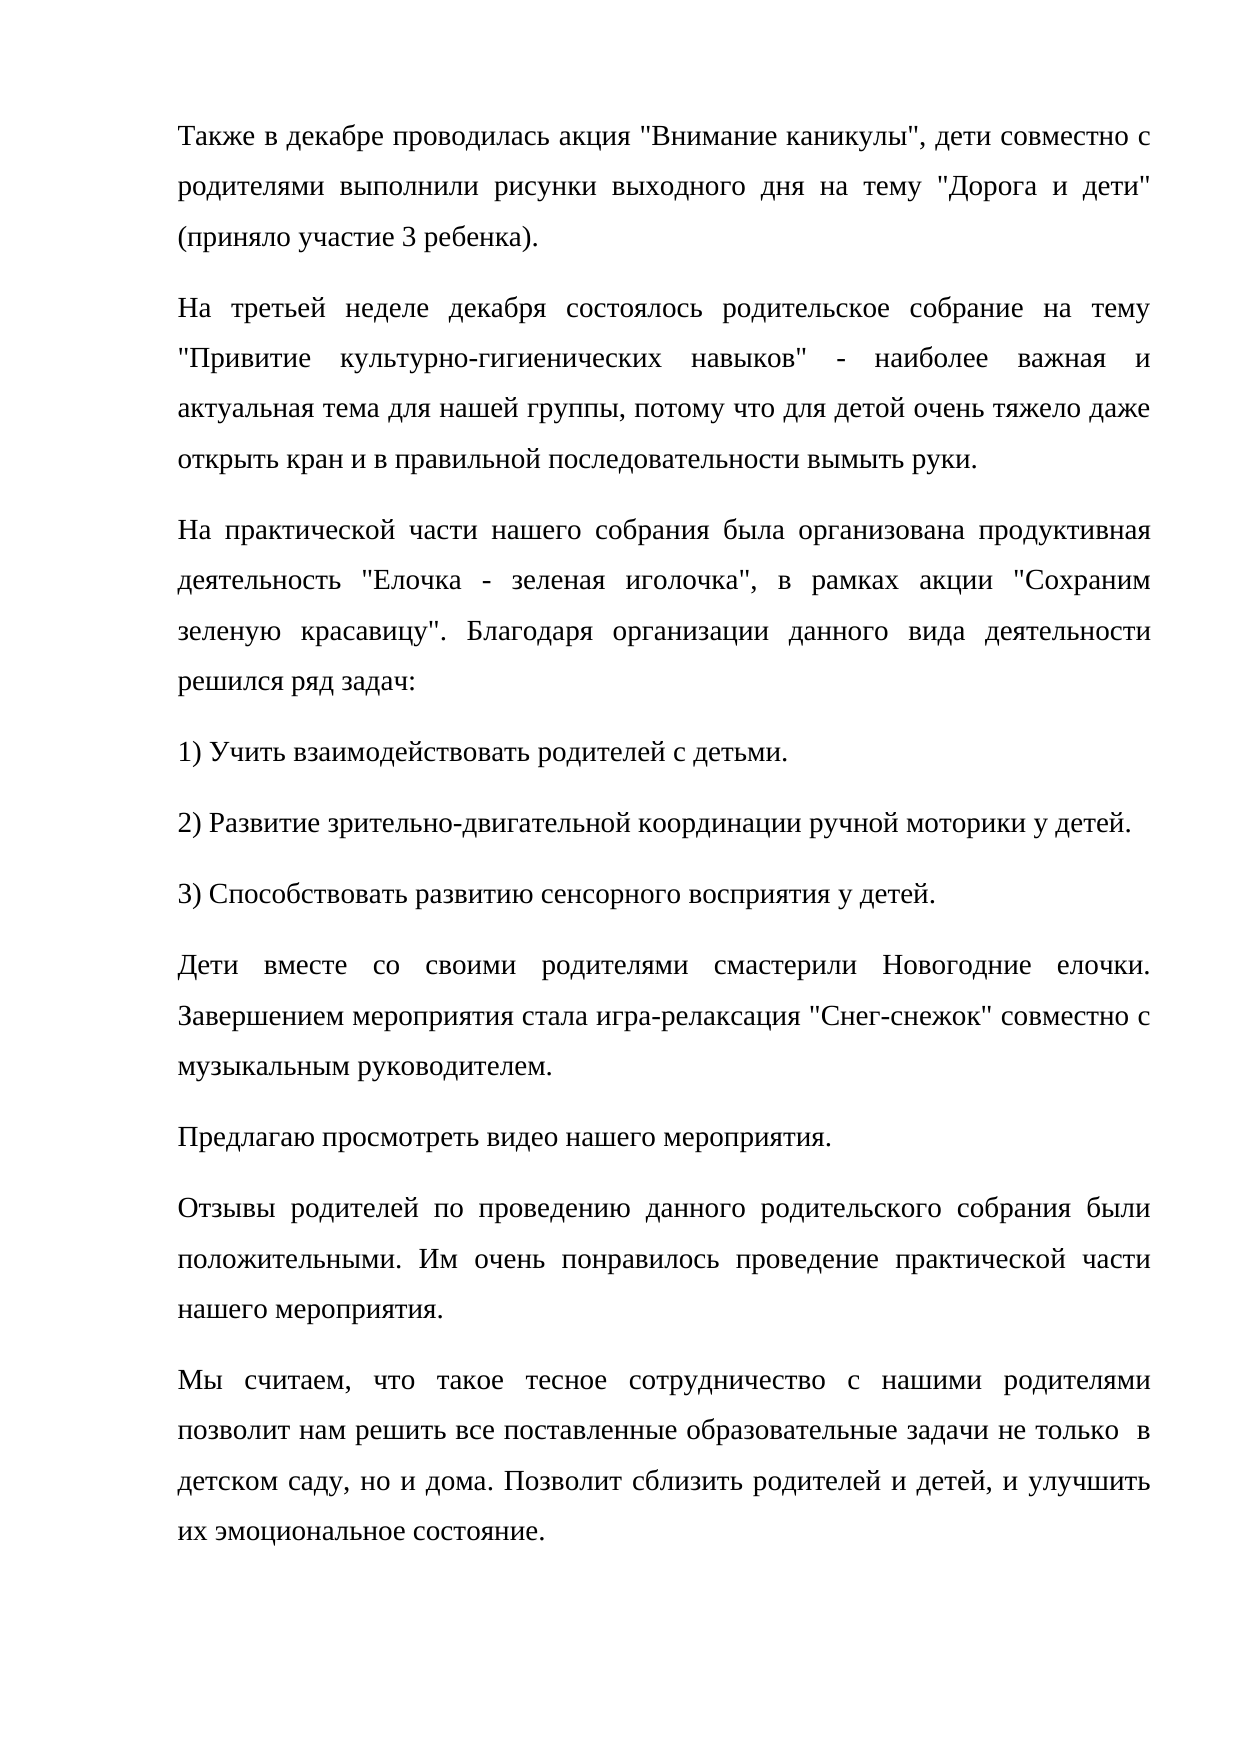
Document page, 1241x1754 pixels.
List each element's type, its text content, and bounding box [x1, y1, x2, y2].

text 2) Развитие зрительно-двигательной координации ручной моторики у детей. [177, 805, 1152, 839]
text Также в декабре проводилась акция "Внимание каникулы", дети совместно с родителями выполнили рисунки выходного дня на тему "Дорога и дети" (приняло участие 3 ребенка). [177, 118, 1152, 252]
text 3) Способствовать развитию сенсорного восприятия у детей. [177, 876, 1152, 910]
text Мы считаем, что такое тесное сотрудничество с нашими родителями позволит нам решить все поставленные образовательные задачи не только в детском саду, но и дома. Позволит сблизить родителей и детей, и улучшить их эмоциональное состояние. [177, 1362, 1152, 1547]
text Отзывы родителей по проведению данного родительского собрания были положительными. Им очень понравилось проведение практической части нашего мероприятия. [177, 1190, 1152, 1324]
text На практической части нашего собрания была организована продуктивная деятельность "Елочка - зеленая иголочка", в рамках акции "Сохраним зеленую красавицу". Благодаря организации данного вида деятельности решился ряд задач: [177, 512, 1152, 696]
text На третьей неделе декабря состоялось родительское собрание на тему "Привитие культурно-гигиенических навыков" - наиболее важная и актуальная тема для нашей группы, потому что для детой очень тяжело даже открыть кран и в правильной последовательности вымыть руки. [177, 290, 1152, 474]
text Предлагаю просмотреть видео нашего мероприятия. [177, 1119, 1152, 1153]
text Дети вместе со своими родителями смастерили Новогодние елочки. Завершением мероприятия стала игра-релаксация "Снег-снежок" совместно с музыкальным руководителем. [177, 947, 1152, 1082]
text 1) Учить взаимодействовать родителей с детьми. [177, 734, 1152, 768]
